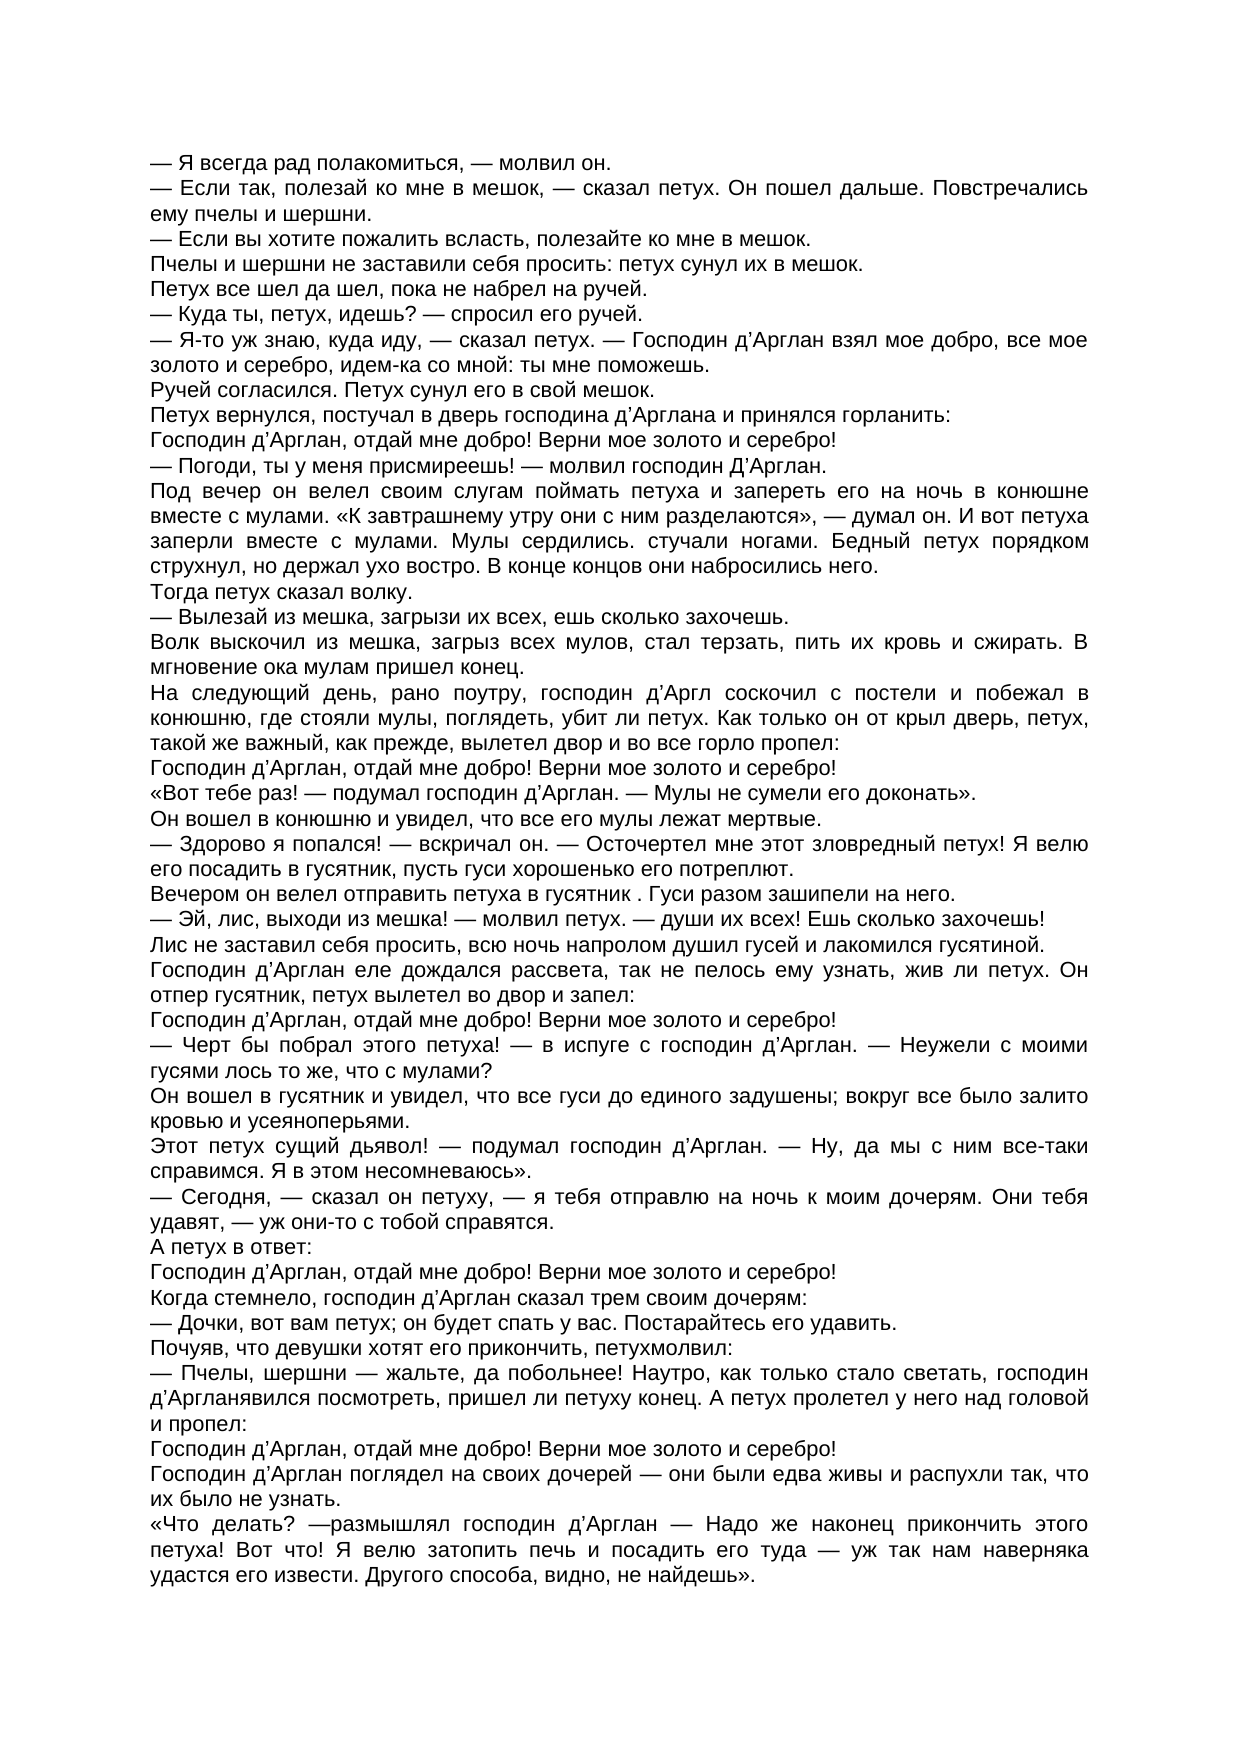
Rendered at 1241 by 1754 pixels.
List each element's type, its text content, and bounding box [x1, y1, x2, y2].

text Господин д’Арглан, отдай мне добро! Верни мое золото и серебро! [150, 755, 1090, 780]
text Тогда петух сказал волку. [150, 578, 1090, 604]
text — Вылезай из мешка, загрызи их всех, ешь сколько захочешь. [150, 604, 1090, 629]
text Волк выскочил из мешка, загрыз всех мулов, стал терзать, пить их кровь и сжирать. В мгновение ока мулам пришел конец. [150, 629, 1090, 679]
text Господин д’Арглан еле дождался рассвета, так не пелось ему узнать, жив ли петух. Он отпер гусятник, петух вылетел во двор и запел: [150, 957, 1090, 1007]
text Господин д’Арглан, отдай мне добро! Верни мое золото и серебро! [150, 1259, 1090, 1284]
text — Эй, лис, выходи из мешка! — молвил петух. — души их всех! Ешь сколько захочешь! [150, 906, 1090, 931]
text — Черт бы побрал этого петуха! — в испуге с господин д’Арглан. — Неужели с моими гусями лось то же, что с мулами? [150, 1032, 1090, 1083]
text Лис не заставил себя просить, всю ночь напролом душил гусей и лакомился гусятиной. [150, 931, 1090, 957]
text «Вот тебе раз! — подумал господин д’Арглан. — Мулы не сумели его доконать». [150, 780, 1090, 805]
text Петух вернулся, постучал в дверь господина д’Арглана и принялся горланить: [150, 402, 1090, 427]
text — Погоди, ты у меня присмиреешь! — молвил господин Д’Арглан. [150, 452, 1090, 478]
text — Если так, полезай ко мне в мешок, — сказал петух. Он пошел дальше. Повстречались ему пчелы и шершни. [150, 175, 1090, 226]
text Ручей согласился. Петух сунул его в свой мешок. [150, 377, 1090, 402]
text — Я всегда рад полакомиться, — молвил он. [150, 150, 1090, 175]
text — Здорово я попался! — вскричал он. — Осточертел мне этот зловредный петух! Я велю его посадить в гусятник, пусть гуси хорошенько его потреплют. [150, 831, 1090, 881]
text Пчелы и шершни не заставили себя просить: петух сунул их в мешок. [150, 251, 1090, 276]
text — Если вы хотите пожалить всласть, полезайте ко мне в мешок. [150, 226, 1090, 251]
text Он вошел в гусятник и увидел, что все гуси до единого задушены; вокруг все было залито кровью и усеяноперьями. [150, 1083, 1090, 1133]
text Господин д’Арглан, отдай мне добро! Верни мое золото и серебро! [150, 1436, 1090, 1461]
text Этот петух сущий дьявол! — подумал господин д’Арглан. — Ну, да мы с ним все-таки справимся. Я в этом несомневаюсь». [150, 1133, 1090, 1183]
text Вечером он велел отправить петуха в гусятник . Гуси разом зашипели на него. [150, 881, 1090, 906]
text — Куда ты, петух, идешь? — спросил его ручей. [150, 301, 1090, 326]
text — Пчелы, шершни — жальте, да побольнее! Наутро, как только стало светать, господин д’Аргланявился посмотреть, пришел ли петуху конец. А петух пролетел у него над головой и пропел: [150, 1360, 1090, 1436]
text Почуяв, что девушки хотят его прикончить, петухмолвил: [150, 1335, 1090, 1360]
text А петух в ответ: [150, 1234, 1090, 1259]
text — Дочки, вот вам петух; он будет спать у вас. Постарайтесь его удавить. [150, 1309, 1090, 1335]
text На следующий день, рано поутру, господин д’Аргл соскочил с постели и побежал в конюшню, где стояли мулы, поглядеть, убит ли петух. Как только он от крыл дверь, петух, такой же важный, как прежде, вылетел двор и во все горло пропел: [150, 679, 1090, 755]
text «Что делать? —размышлял господин д’Арглан — Надо же наконец прикончить этого петуха! Вот что! Я велю затопить печь и посадить его туда — уж так нам наверняка удастся его извести. Другого способа, видно, не найдешь». [150, 1511, 1090, 1587]
text Под вечер он велел своим слугам поймать петуха и запереть его на ночь в конюшне вместе с мулами. «К завтрашнему утру они с ним разделаются», — думал он. И вот петуха заперли вместе с мулами. Мулы сердились. стучали ногами. Бедный петух порядком струхнул, но держал ухо востро. В конце концов они набросились него. [150, 478, 1090, 578]
text Он вошел в конюшню и увидел, что все его мулы лежат мертвые. [150, 805, 1090, 831]
text Петух все шел да шел, пока не набрел на ручей. [150, 276, 1090, 301]
text Господин д’Арглан, отдай мне добро! Верни мое золото и серебро! [150, 1007, 1090, 1032]
text — Я-то уж знаю, куда иду, — сказал петух. — Господин д’Арглан взял мое добро, все мое золото и серебро, идем-ка со мной: ты мне поможешь. [150, 326, 1090, 377]
text Господин д’Арглан поглядел на своих дочерей — они были едва живы и распухли так, что их было не узнать. [150, 1461, 1090, 1511]
text — Сегодня, — сказал он петуху, — я тебя отправлю на ночь к моим дочерям. Они тебя удавят, — уж они-то с тобой справятся. [150, 1183, 1090, 1234]
text Господин д’Арглан, отдай мне добро! Верни мое золото и серебро! [150, 427, 1090, 452]
text Когда стемнело, господин д’Арглан сказал трем своим дочерям: [150, 1284, 1090, 1309]
